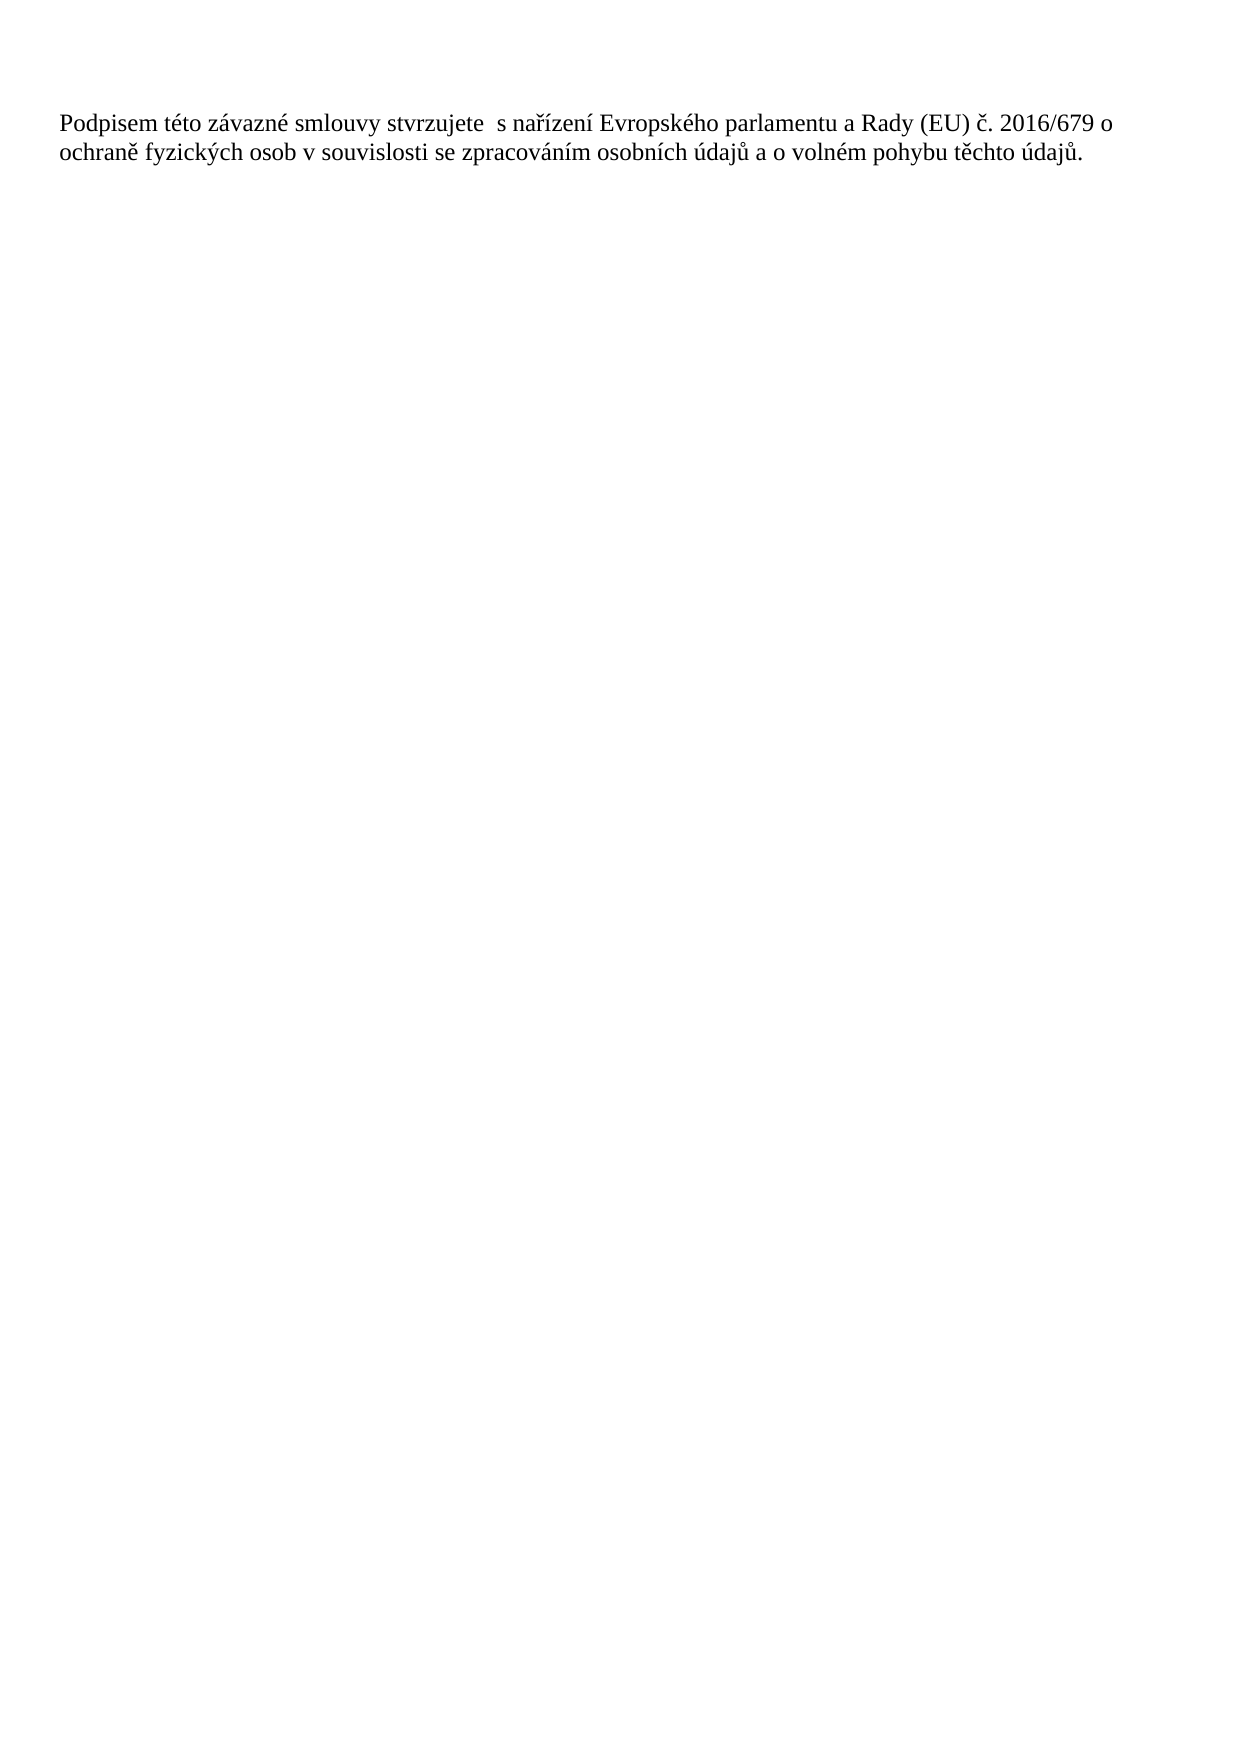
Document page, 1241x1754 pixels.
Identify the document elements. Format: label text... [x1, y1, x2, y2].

text Podpisem této závazné smlouvy stvrzujete s nařízení Evropského parlamentu a Rady (EU) č. 2016/679 o ochraně fyzických osob v souvislosti se zpracováním osobních údajů a o volném pohybu těchto údajů. [59, 108, 1197, 165]
